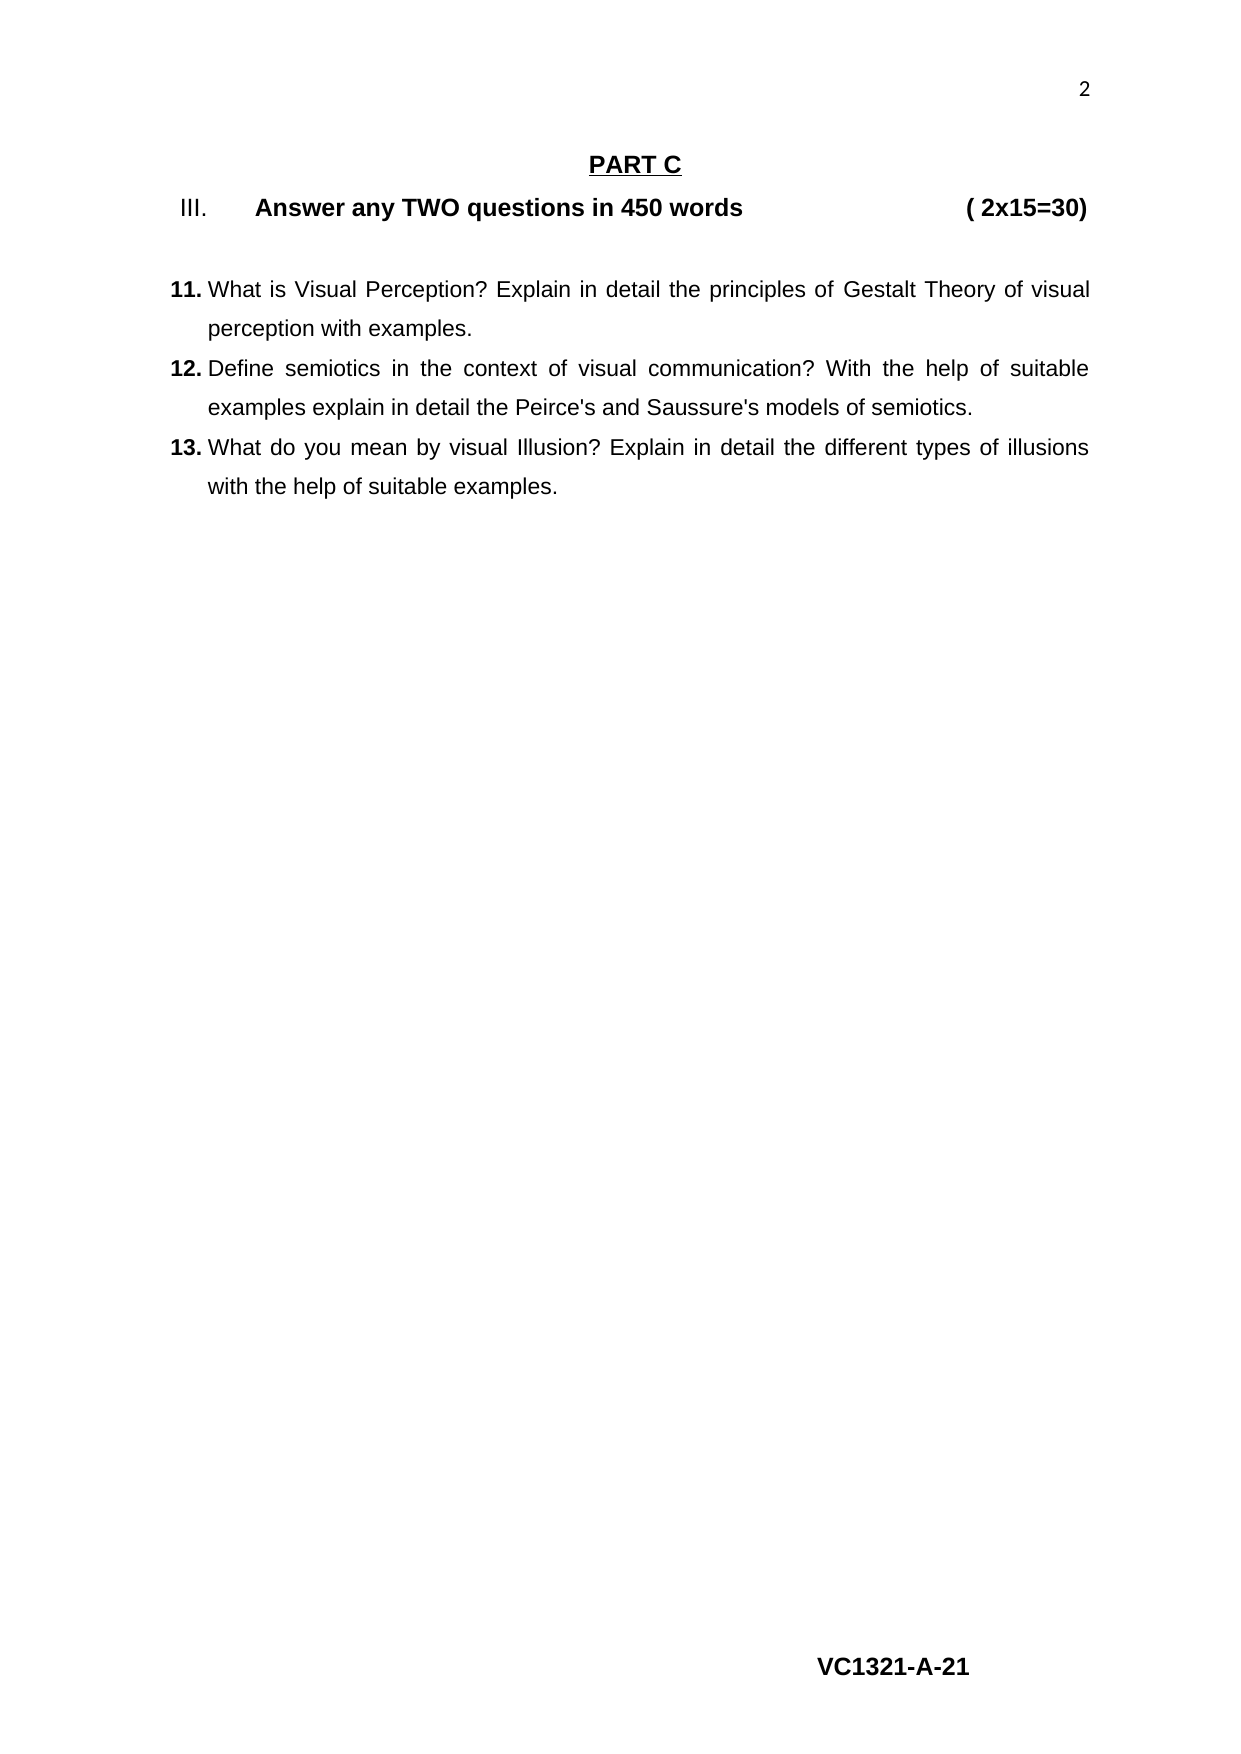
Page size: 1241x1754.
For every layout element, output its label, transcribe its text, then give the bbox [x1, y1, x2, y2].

list What do you mean by visual Illusion? Explain in detail the different types of illusions with the help of suitable examples. [170, 434, 1090, 499]
list PART C [179, 150, 1090, 179]
list Define semiotics in the context of visual communication? With the help of suitable examples explain in detail the Peirce's and Saussure's models of semiotics. [170, 355, 1090, 421]
list Answer any TWO questions in 450 words ( 2x15=30) [179, 193, 1090, 222]
list What is Visual Perception? Explain in detail the principles of Gestalt Theory of visual perception with examples. [170, 276, 1090, 342]
